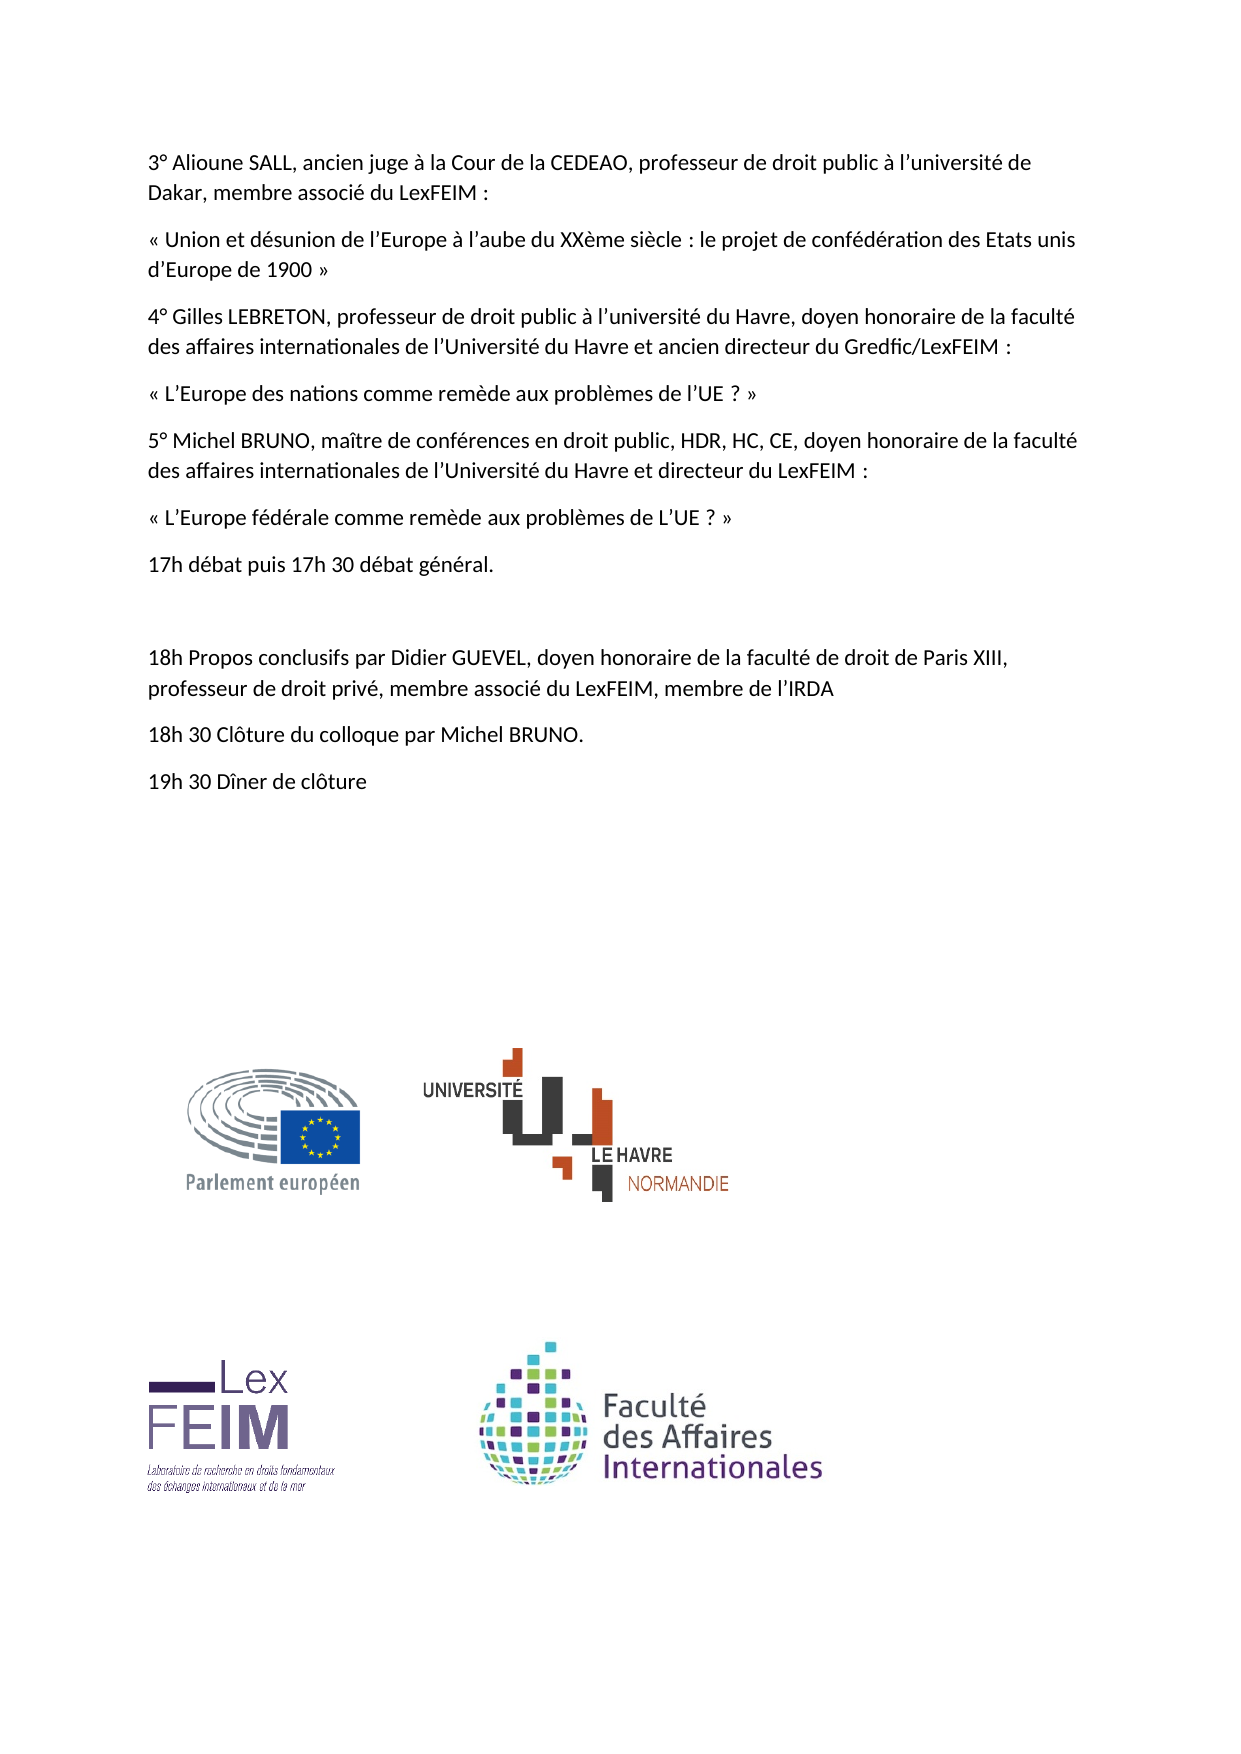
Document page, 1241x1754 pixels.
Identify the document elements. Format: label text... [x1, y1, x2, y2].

picture [147, 1360, 337, 1494]
text 17h débat puis 17h 30 débat général. [148, 550, 1093, 578]
picture [463, 1337, 831, 1486]
text « L’Europe des nations comme remède aux problèmes de l’UE ? » [148, 379, 1093, 407]
text 5° Michel BRUNO, maître de conférences en droit public, HDR, HC, CE, doyen honoraire de la faculté des affaires internationales de l’Université du Havre et directeur du LexFEIM : [148, 426, 1093, 484]
text « Union et désunion de l’Europe à l’aube du XXème siècle : le projet de confédération des Etats unis d’Europe de 1900 » [148, 225, 1093, 283]
text 18h Propos conclusifs par Didier GUEVEL, doyen honoraire de la faculté de droit de Paris XIII, professeur de droit privé, membre associé du LexFEIM, membre de l’IRDA [148, 643, 1093, 702]
picture [147, 1060, 399, 1202]
text 3° Alioune SALL, ancien juge à la Cour de la CEDEAO, professeur de droit public à l’université de Dakar, membre associé du LexFEIM : [148, 148, 1093, 206]
picture [423, 1048, 729, 1202]
text 18h 30 Clôture du colloque par Michel BRUNO. [148, 721, 1093, 748]
text 19h 30 Dîner de clôture [148, 767, 1093, 795]
text 4° Gilles LEBRETON, professeur de droit public à l’université du Havre, doyen honoraire de la faculté des affaires internationales de l’Université du Havre et ancien directeur du Gredfic/LexFEIM : [148, 302, 1093, 360]
text « L’Europe fédérale comme remède aux problèmes de L’UE ? » [148, 503, 1093, 531]
